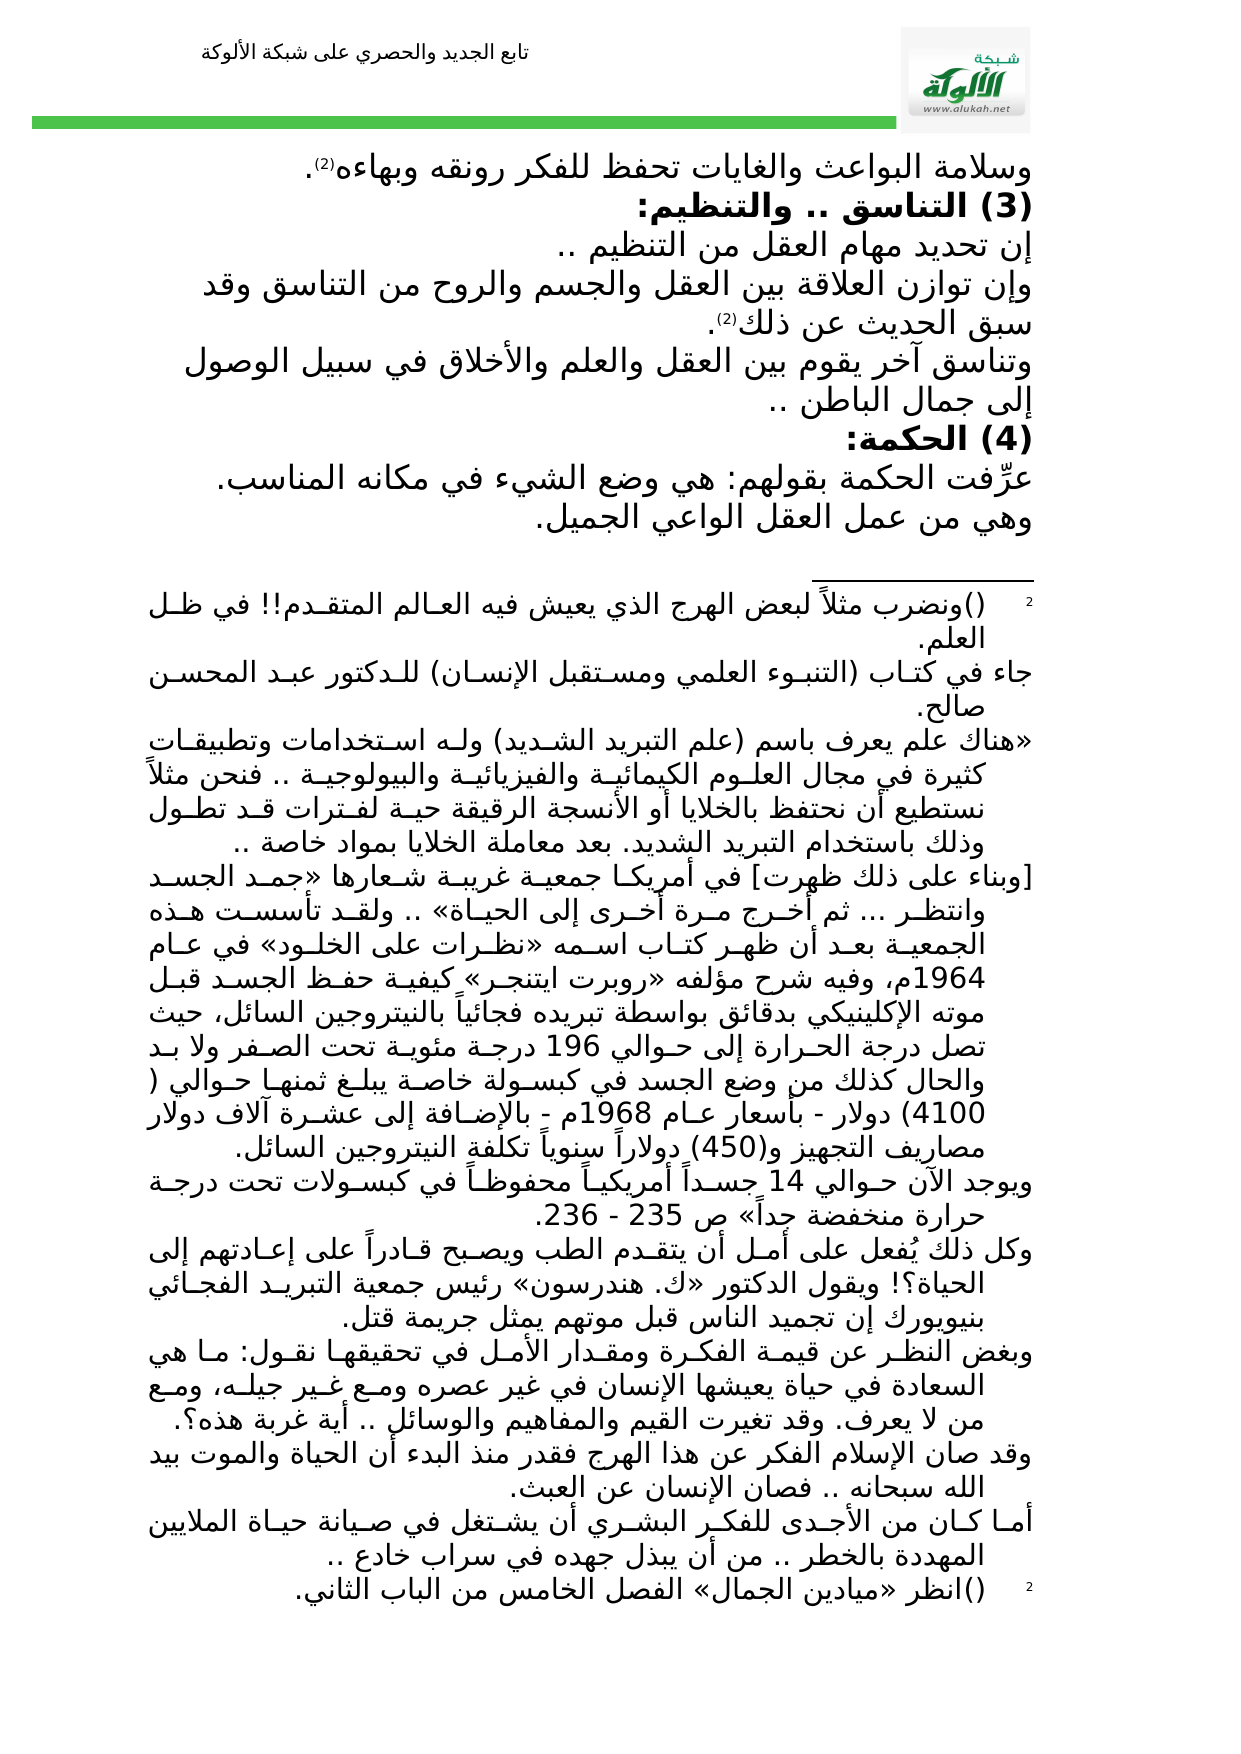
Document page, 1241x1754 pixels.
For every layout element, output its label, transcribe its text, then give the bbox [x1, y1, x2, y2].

text عرِّفت الحكمة بقولهم: هي وضع الشيء في مكانه المناسب. وهي من عمل العقل الواعي الجميل. [148, 458, 1033, 536]
text وتناسق آخر يقوم بين العقل والعلم والأخلاق في سبيل الوصول إلى جمال الباطن .. [148, 342, 1033, 420]
text وسلامة البواعث والغايات تحفظ للفكر رونقه وبهاءه(). [148, 148, 1033, 187]
text وإن توازن العلاقة بين العقل والجسم والروح من التناسق وقد سبق الحديث عن ذلك(). [148, 264, 1033, 342]
text (4) الحكمة: [148, 420, 1033, 458]
text إن تحديد مهام العقل من التنظيم .. [148, 225, 1033, 264]
text (3) التناسق .. والتنظيم: [148, 187, 1033, 225]
